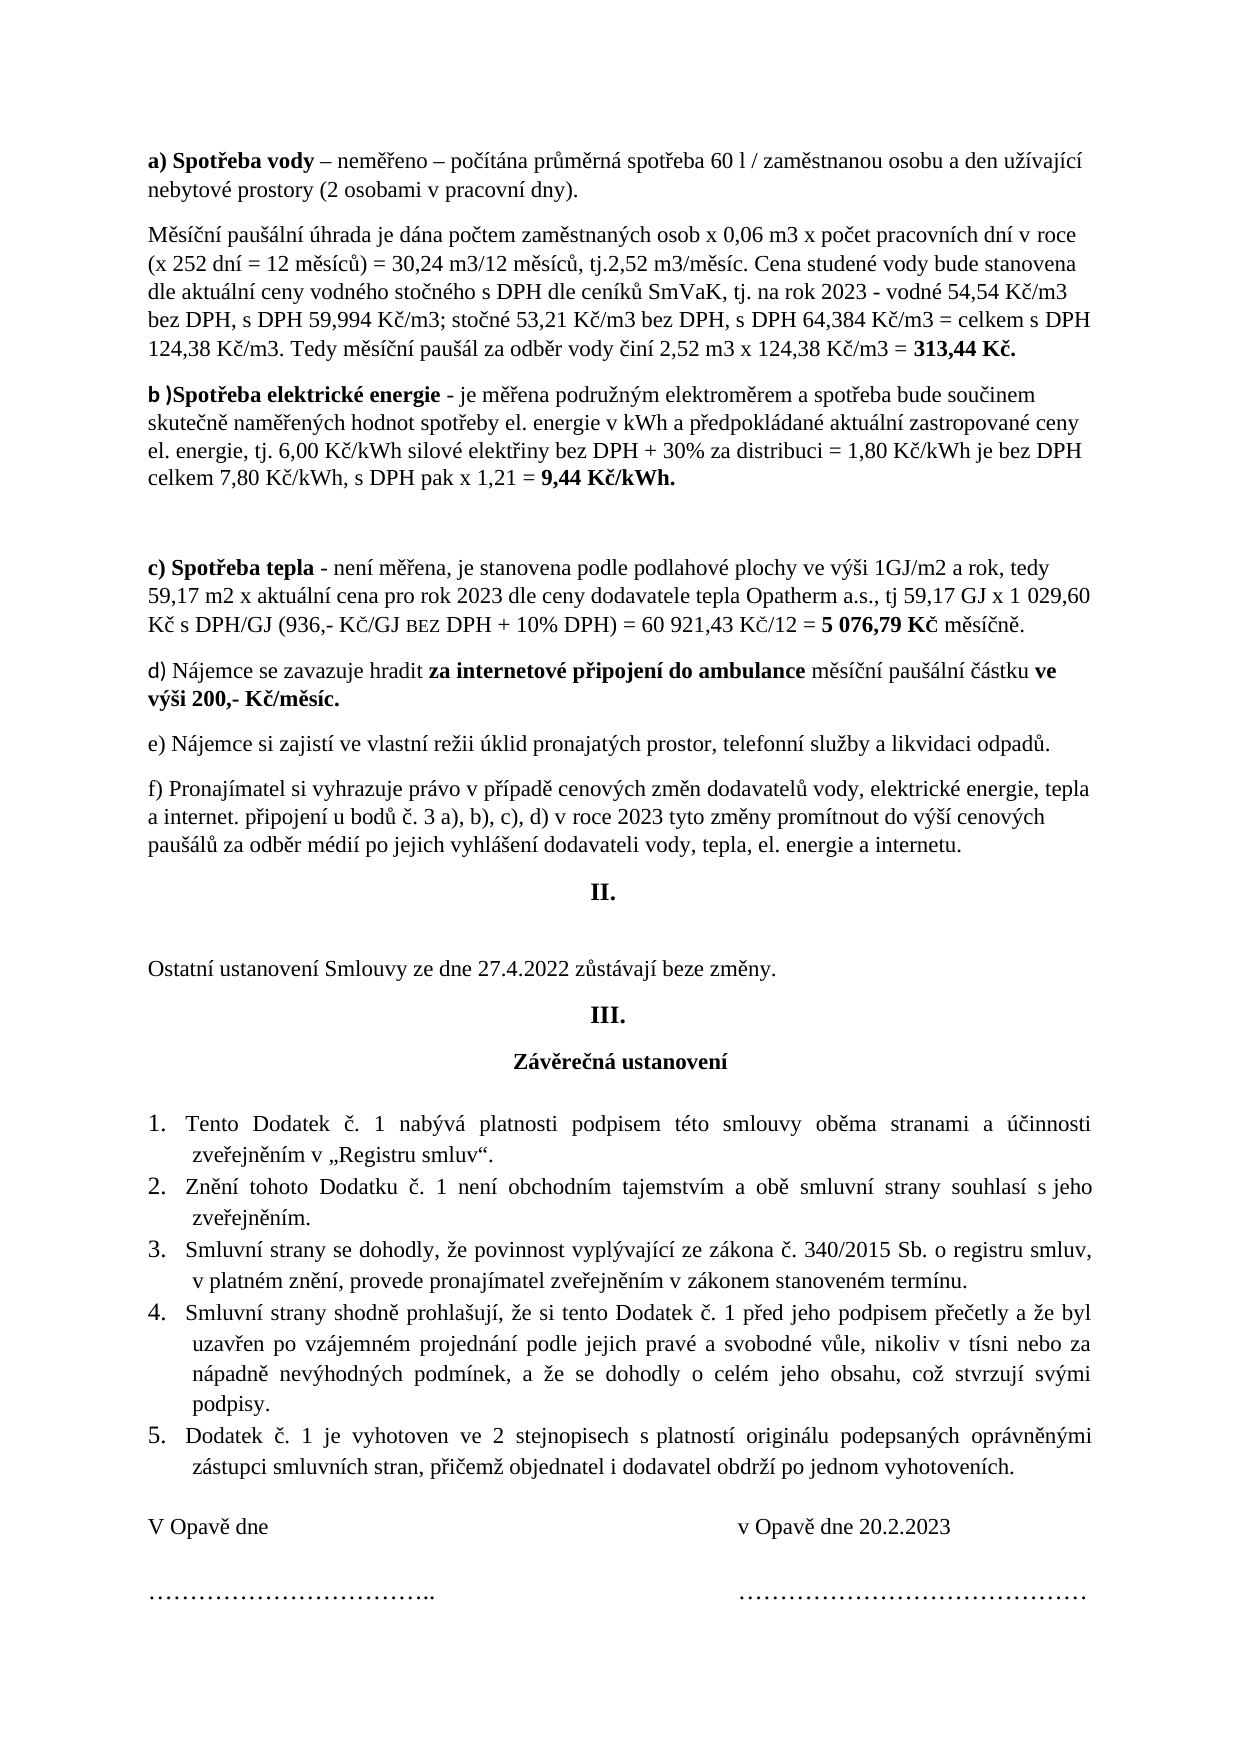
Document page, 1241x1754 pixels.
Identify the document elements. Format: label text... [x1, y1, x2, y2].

text V Opavě dne v Opavě dne 20.2.2023 [148, 1513, 1093, 1539]
text a) Spotřeba vody – neměřeno – počítána průměrná spotřeba 60 l / zaměstnanou osobu a den užívající nebytové prostory (2 osobami v pracovní dny). [148, 148, 1093, 202]
list Tento Dodatek č. 1 nabývá platnosti podpisem této smlouvy oběma stranami a účinnosti zveřejněním v „Registru smluv“. [148, 1108, 1093, 1167]
text f) Pronajímatel si vyhrazuje právo v případě cenových změn dodavatelů vody, elektrické energie, tepla a internet. připojení u bodů č. 3 a), b), c), d) v roce 2023 tyto změny promítnout do výší cenových paušálů za odběr médií po jejich vyhlášení dodavateli vody, tepla, el. energie a internetu. [148, 774, 1093, 858]
text b )Spotřeba elektrické energie - je měřena podružným elektroměrem a spotřeba bude součinem skutečně naměřených hodnot spotřeby el. energie v kWh a předpokládané aktuální zastropované ceny el. energie, tj. 6,00 Kč/kWh silové elektřiny bez DPH + 30% za distribuci = 1,80 Kč/kWh je bez DPH celkem 7,80 Kč/kWh, s DPH pak x 1,21 = 9,44 Kč/kWh. [148, 380, 1093, 491]
list Smluvní strany shodně prohlašují, že si tento Dodatek č. 1 před jeho podpisem přečetly a že byl uzavřen po vzájemném projednání podle jejich pravé a svobodné vůle, nikoliv v tísni nebo za nápadně nevýhodných podmínek, a že se dohodly o celém jeho obsahu, což stvrzují svými podpisy. [148, 1297, 1093, 1416]
list Smluvní strany se dohodly, že povinnost vyplývající ze zákona č. 340/2015 Sb. o registru smluv, v platném znění, provede pronajímatel zveřejněním v zákonem stanoveném termínu. [148, 1234, 1093, 1293]
text …………………………….. …………………………………… [148, 1576, 1093, 1605]
list Dodatek č. 1 je vyhotoven ve 2 stejnopisech s platností originálu podepsaných oprávněnými zástupci smluvních stran, přičemž objednatel i dodavatel obdrží po jednom vyhotoveních. [148, 1420, 1093, 1479]
text Měsíční paušální úhrada je dána počtem zaměstnaných osob x 0,06 m3 x počet pracovních dní v roce (x 252 dní = 12 měsíců) = 30,24 m3/12 měsíců, tj.2,52 m3/měsíc. Cena studené vody bude stanovena dle aktuální ceny vodného stočného s DPH dle ceníků SmVaK, tj. na rok 2023 - vodné 54,54 Kč/m3 bez DPH, s DPH 59,994 Kč/m3; stočné 53,21 Kč/m3 bez DPH, s DPH 64,384 Kč/m3 = celkem s DPH 124,38 Kč/m3. Tedy měsíční paušál za odběr vody činí 2,52 m3 x 124,38 Kč/m3 = 313,44 Kč. [148, 221, 1093, 361]
text d) Nájemce se zavazuje hradit za internetové připojení do ambulance měsíční paušální částku ve výši 200,- Kč/měsíc. [148, 656, 1093, 712]
text Závěrečná ustanovení [148, 1048, 1093, 1074]
text c) Spotřeba tepla - není měřena, je stanovena podle podlahové plochy ve výši 1GJ/m2 a rok, tedy 59,17 m2 x aktuální cena pro rok 2023 dle ceny dodavatele tepla Opatherm a.s., tj 59,17 GJ x 1 029,60 Kč s DPH/GJ (936,- Kč/GJ bez DPH + 10% DPH) = 60 921,43 Kč/12 = 5 076,79 Kč měsíčně. [148, 554, 1093, 637]
text Ostatní ustanovení Smlouvy ze dne 27.4.2022 zůstávají beze změny. [148, 955, 1093, 982]
list Znění tohoto Dodatku č. 1 není obchodním tajemstvím a obě smluvní strany souhlasí s jeho zveřejněním. [148, 1171, 1093, 1230]
text III. [590, 1000, 1093, 1029]
text e) Nájemce si zajistí ve vlastní režii úklid pronajatých prostor, telefonní služby a likvidaci odpadů. [148, 730, 1093, 756]
list II. [590, 877, 1093, 905]
